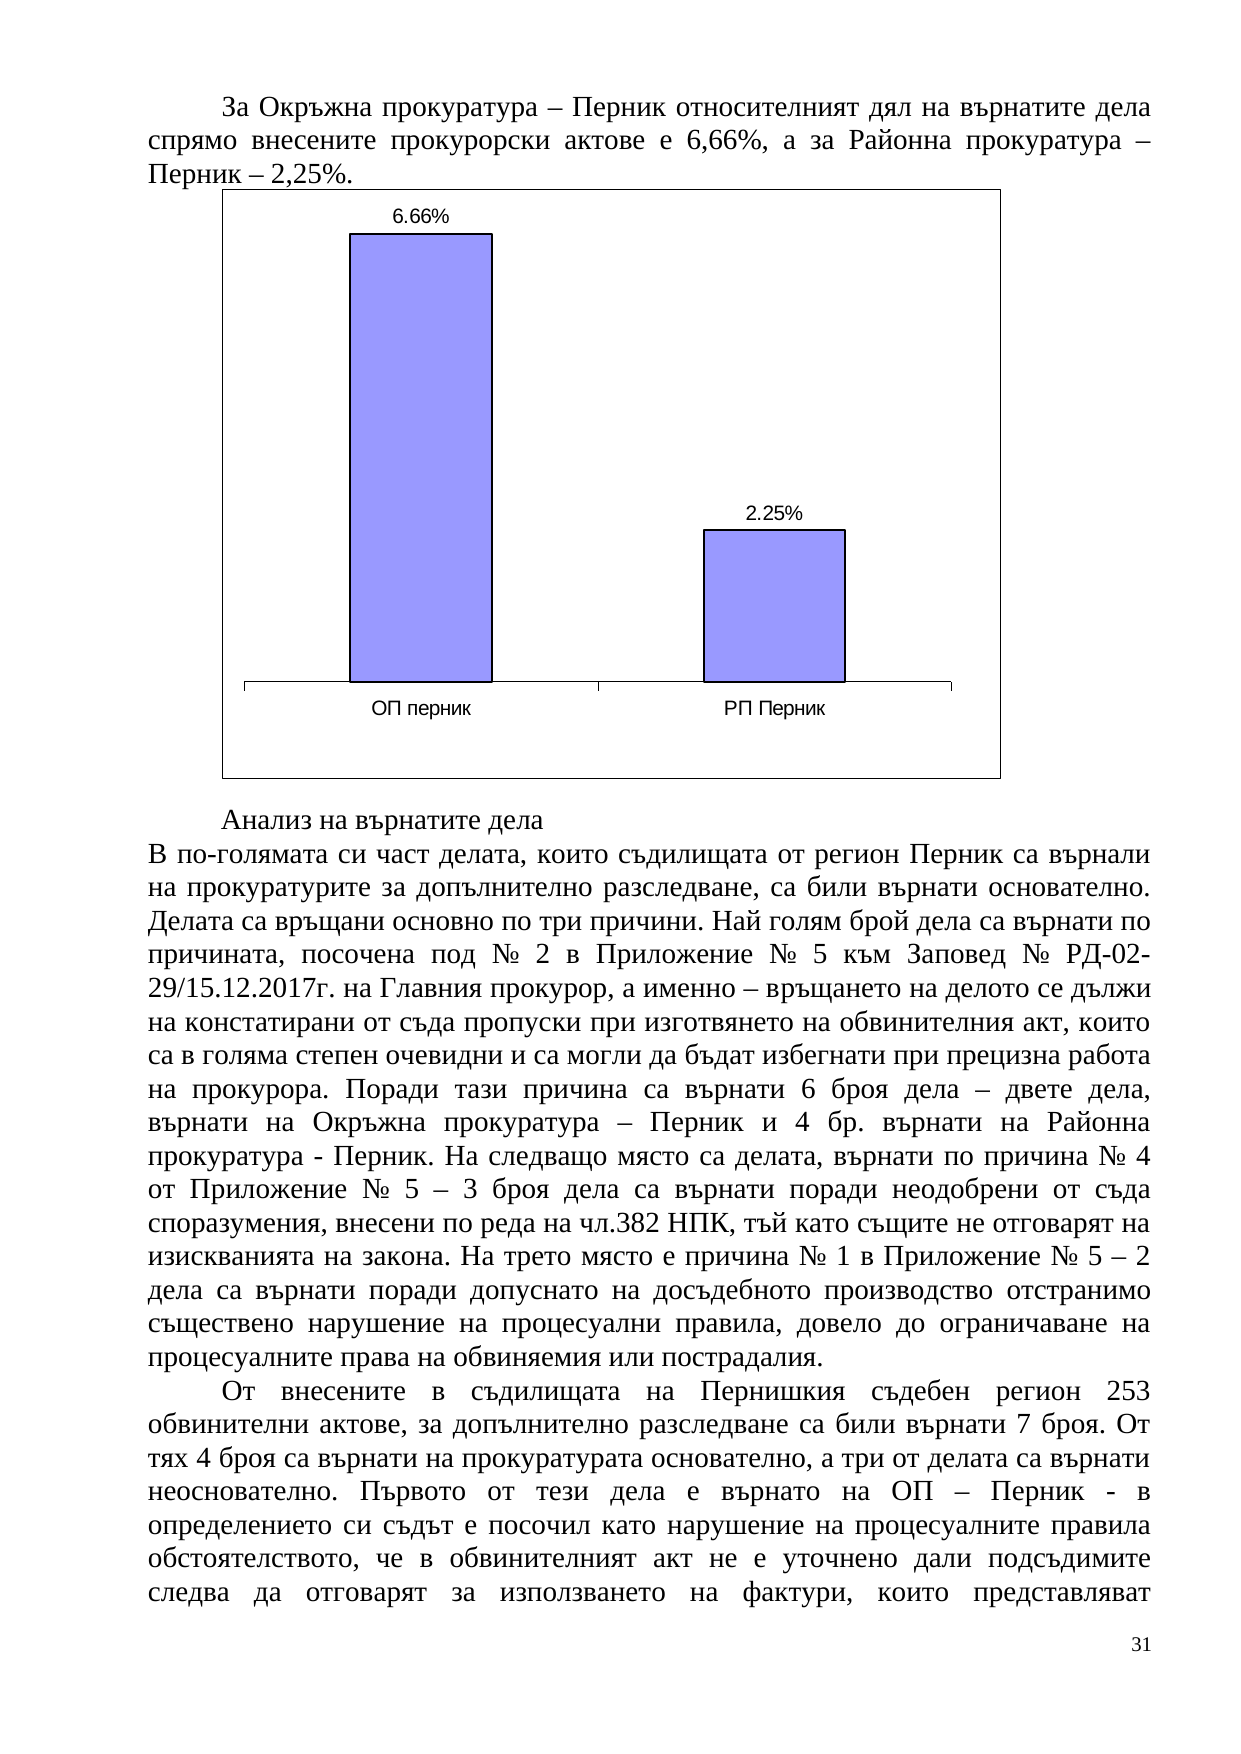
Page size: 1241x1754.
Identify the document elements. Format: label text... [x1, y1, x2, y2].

text За Окръжна прокуратура – Перник относителният дял на върнатите дела спрямо внесените прокурорски актове е 6,66%, а за Районна прокуратура – Перник – 2,25%. [148, 89, 1152, 189]
text В по-голямата си част делата, които съдилищата от регион Перник са върнали на прокуратурите за допълнително разследване, са били върнати основателно. Делата са връщани основно по три причини. Най голям брой дела са върнати по причината, посочена под № 2 в Приложение № 5 към Заповед № РД-02-29/15.12.2017г. на Главния прокурор, а именно – връщането на делото се дължи на констатирани от съда пропуски при изготвянето на обвинителния акт, които са в голяма степен очевидни и са могли да бъдат избегнати при прецизна работа на прокурора. Поради тази причина са върнати 6 броя дела – двете дела, върнати на Окръжна прокуратура – Перник и 4 бр. върнати на Районна прокуратура - Перник. На следващо място са делата, върнати по причина № 4 от Приложение № 5 – 3 броя дела са върнати поради неодобрени от съда споразумения, внесени по реда на чл.382 НПК, тъй като същите не отговарят на изискванията на закона. На трето място е причина № 1 в Приложение № 5 – 2 дела са върнати поради допуснато на досъдебното производство отстранимо съществено нарушение на процесуални правила, довело до ограничаване на процесуалните права на обвиняемия или пострадалия. [148, 836, 1152, 1373]
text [148, 1373, 1152, 1607]
text Анализ на върнатите дела [148, 802, 1152, 836]
